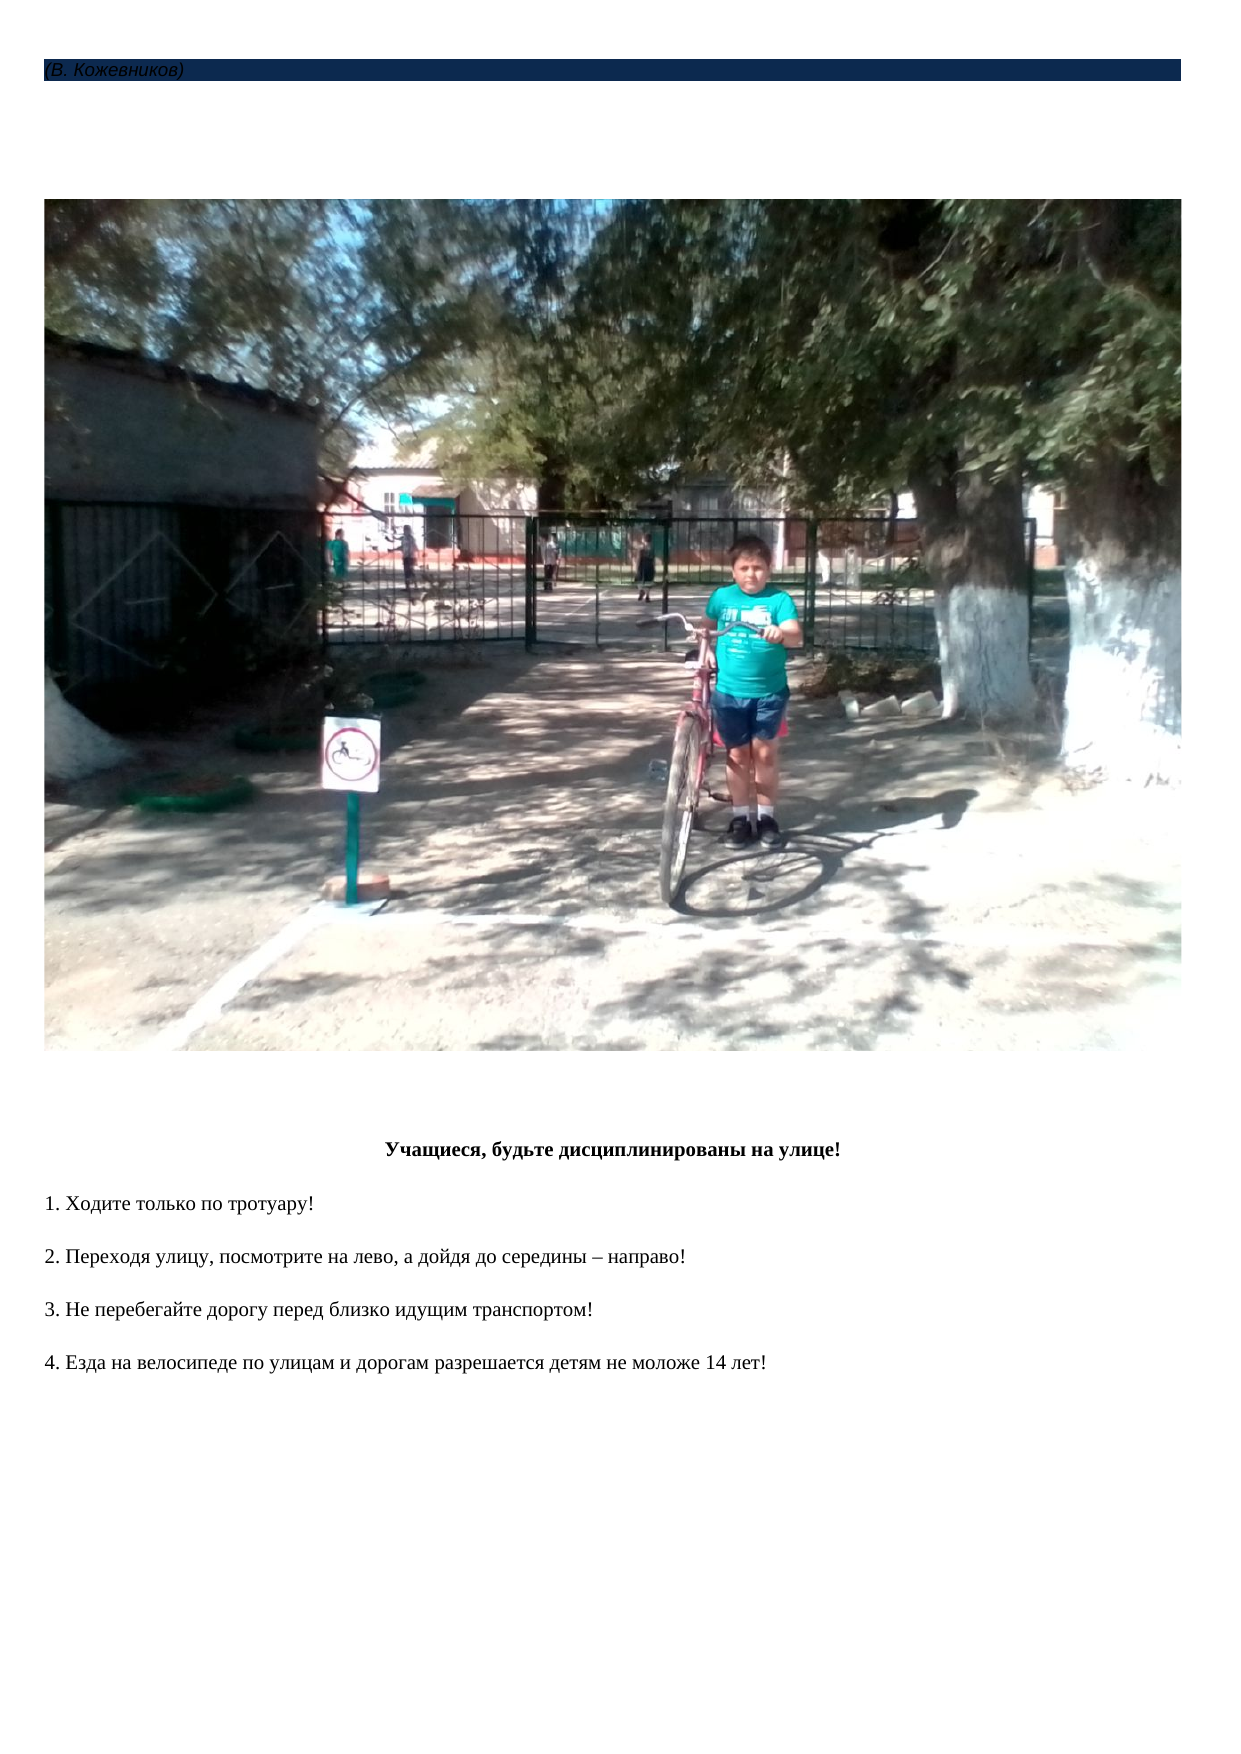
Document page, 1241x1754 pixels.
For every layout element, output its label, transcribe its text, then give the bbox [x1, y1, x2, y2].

text 4. Езда на велосипеде по улицам и дорогам разрешается детям не моложе 14 лет! [44, 1350, 1181, 1374]
text 1. Ходите только по тротуару! [44, 1191, 1181, 1215]
text 2. Переходя улицу, посмотрите на лево, а дойдя до середины – направо! [44, 1244, 1181, 1268]
text Учащиеся, будьте дисциплинированы на улице! [44, 1137, 1181, 1161]
text 3. Не перебегайте дорогу перед близко идущим транспортом! [44, 1297, 1181, 1321]
text (В. Кожевников) [44, 59, 1181, 81]
picture [44, 199, 1182, 1051]
